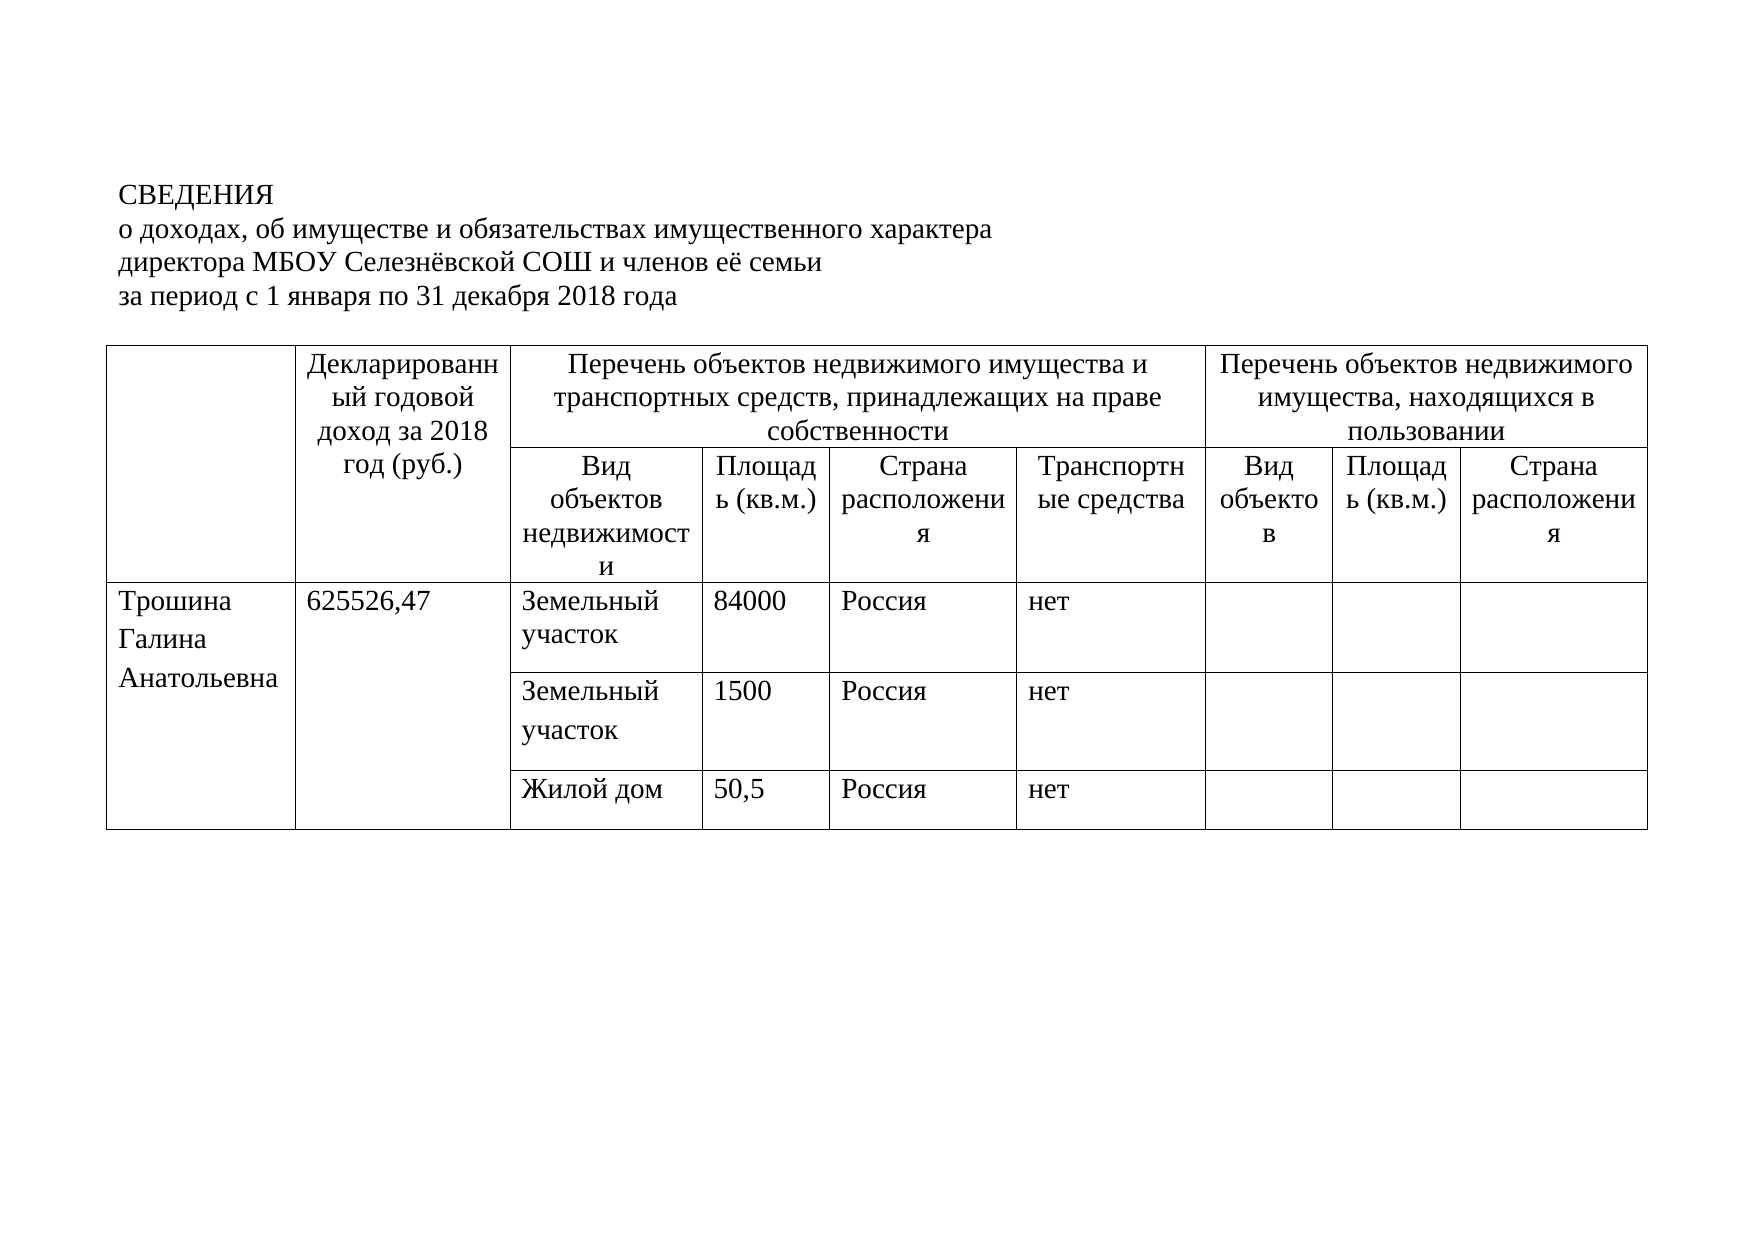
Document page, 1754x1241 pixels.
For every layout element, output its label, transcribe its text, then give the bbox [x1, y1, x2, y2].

table_cell Россия [830, 771, 1016, 829]
table_cell Жилой дом [511, 771, 702, 829]
text СВЕДЕНИЯ [118, 177, 1636, 211]
table_cell нет [1017, 771, 1205, 829]
table_cell Вид объектов недвижимости [511, 448, 702, 582]
table_cell Земельный участок [511, 673, 702, 770]
table_cell Трошина Галина Анатольевна [107, 583, 295, 829]
table_cell [1206, 673, 1332, 770]
table_cell [1206, 583, 1332, 672]
table_cell Россия [830, 673, 1016, 770]
table_header Декларированный годовой доход за 2018 год (руб.) [296, 346, 510, 582]
table_cell Площадь (кв.м.) [1333, 448, 1460, 582]
table_cell 625526,47 [296, 583, 510, 829]
table_cell 84000 [703, 583, 829, 672]
text за период с 1 января по 31 декабря 2018 года [118, 278, 1636, 311]
table_cell Земельный участок [511, 583, 702, 672]
table_cell [1461, 673, 1647, 770]
table_header Перечень объектов недвижимого имущества и транспортных средств, принадлежащих на праве собственности [511, 346, 1205, 447]
table_cell Вид объектов [1206, 448, 1332, 582]
table_cell 50,5 [703, 771, 829, 829]
table_cell Страна расположения [830, 448, 1016, 582]
table_header [107, 346, 295, 582]
table_cell [1333, 673, 1460, 770]
table_cell 1500 [703, 673, 829, 770]
table_cell Россия [830, 583, 1016, 672]
table_cell нет [1017, 673, 1205, 770]
text о доходах, об имуществе и обязательствах имущественного характера [118, 211, 1636, 244]
table_cell [1206, 771, 1332, 829]
table_cell Площадь (кв.м.) [703, 448, 829, 582]
table_cell [1461, 583, 1647, 672]
text директора МБОУ Селезнёвской СОШ и членов её семьи [118, 244, 1636, 278]
table_cell [1333, 771, 1460, 829]
table_cell Транспортные средства [1017, 448, 1205, 582]
table_header Перечень объектов недвижимого имущества, находящихся в пользовании [1206, 346, 1647, 447]
table_cell [1461, 771, 1647, 829]
table_cell Страна расположения [1461, 448, 1647, 582]
table_cell нет [1017, 583, 1205, 672]
table_cell [1333, 583, 1460, 672]
